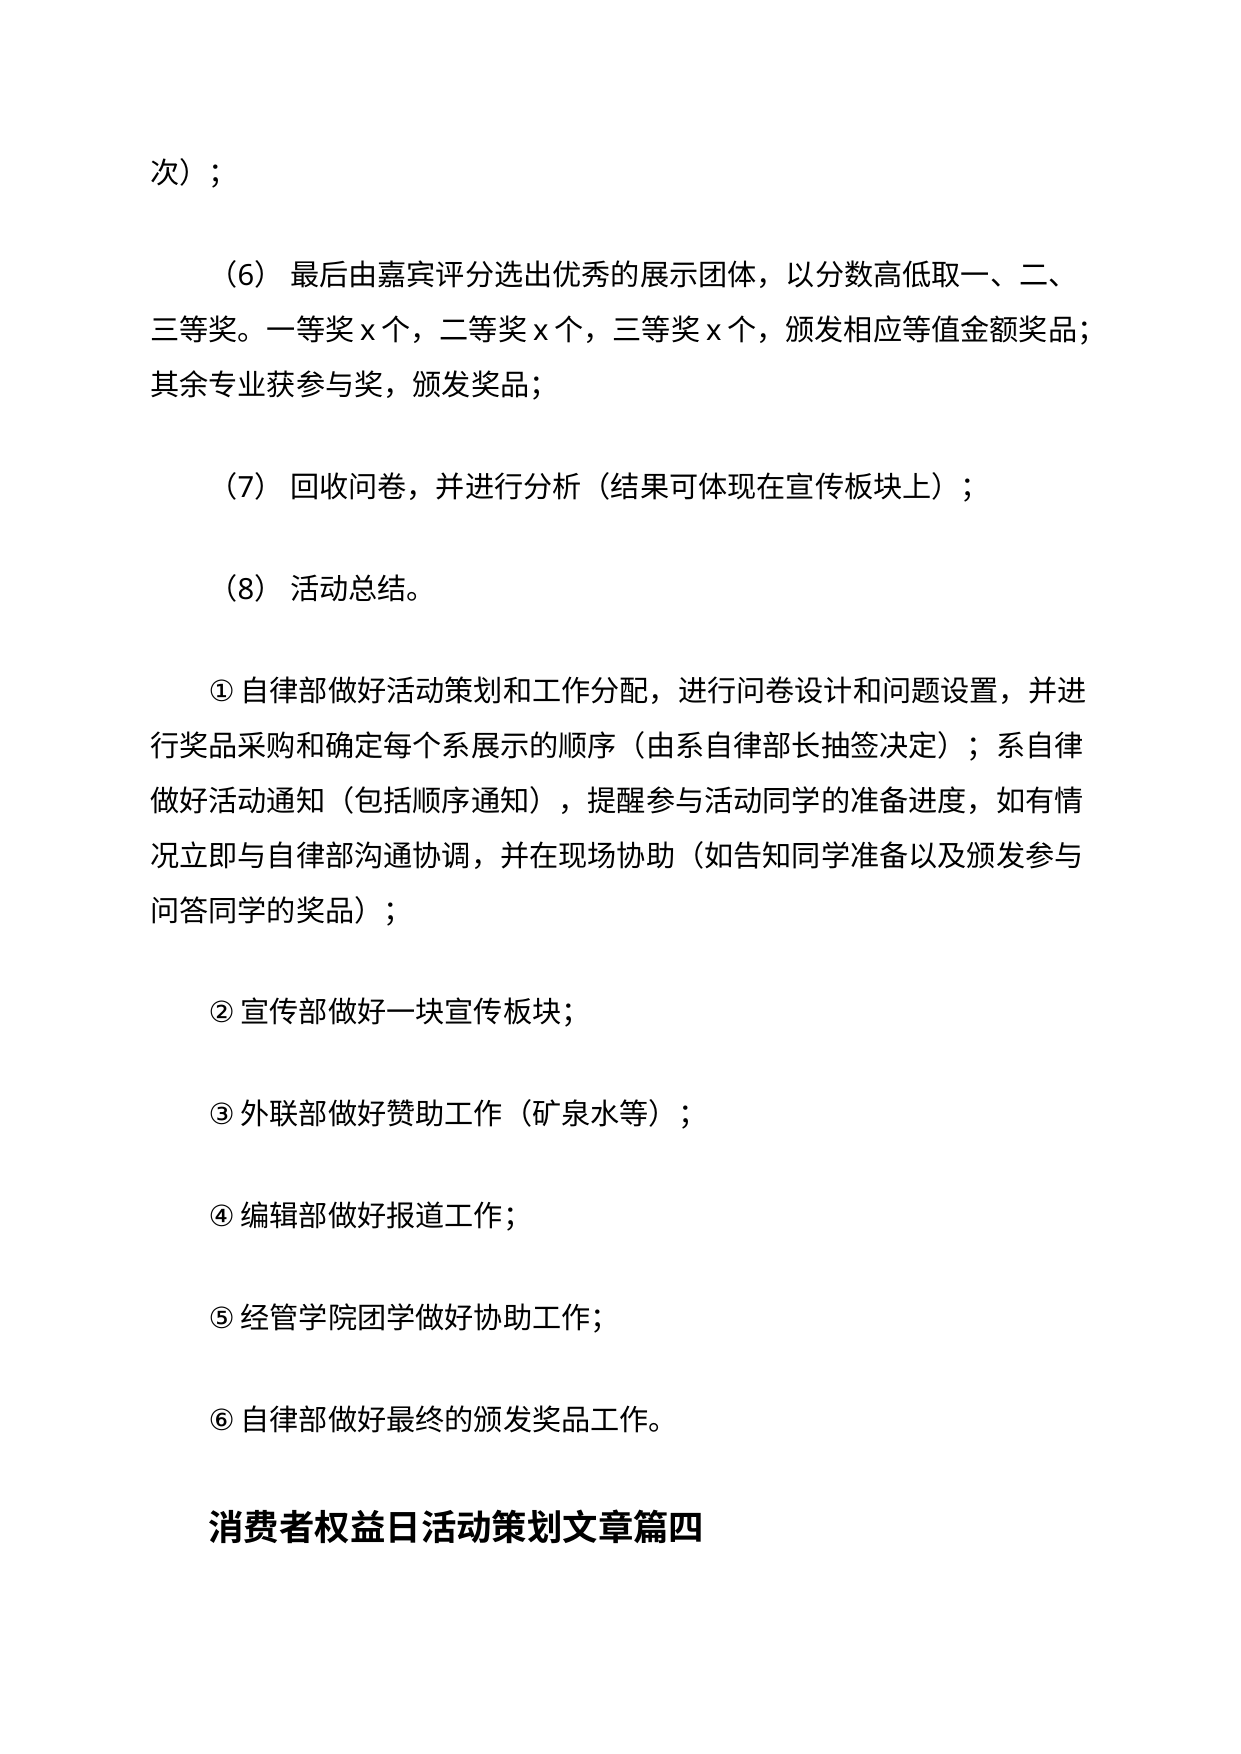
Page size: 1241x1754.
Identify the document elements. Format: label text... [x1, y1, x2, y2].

text ③外联部做好赞助工作（矿泉水等）； [150, 1091, 1090, 1133]
text ①自律部做好活动策划和工作分配，进行问卷设计和问题设置，并进行奖品采购和确定每个系展示的顺序（由系自律部长抽签决定）；系自律做好活动通知（包括顺序通知），提醒参与活动同学的准备进度，如有情况立即与自律部沟通协调，并在现场协助（如告知同学准备以及颁发参与问答同学的奖品）； [150, 667, 1090, 929]
text （6） 最后由嘉宾评分选出优秀的展示团体，以分数高低取一、二、三等奖。一等奖x个，二等奖x个，三等奖x个，颁发相应等值金额奖品；其余专业获参与奖，颁发奖品； [150, 252, 1090, 404]
text ⑤经管学院团学做好协助工作； [150, 1295, 1090, 1337]
text ④编辑部做好报道工作； [150, 1193, 1090, 1235]
text 消费者权益日活动策划文章篇四 [150, 1499, 1090, 1550]
text ⑥自律部做好最终的颁发奖品工作。 [150, 1397, 1090, 1439]
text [150, 150, 1090, 192]
text （7） 回收问卷，并进行分析（结果可体现在宣传板块上）； [150, 463, 1090, 506]
text ②宣传部做好一块宣传板块； [150, 989, 1090, 1031]
text （8） 活动总结。 [150, 566, 1090, 608]
